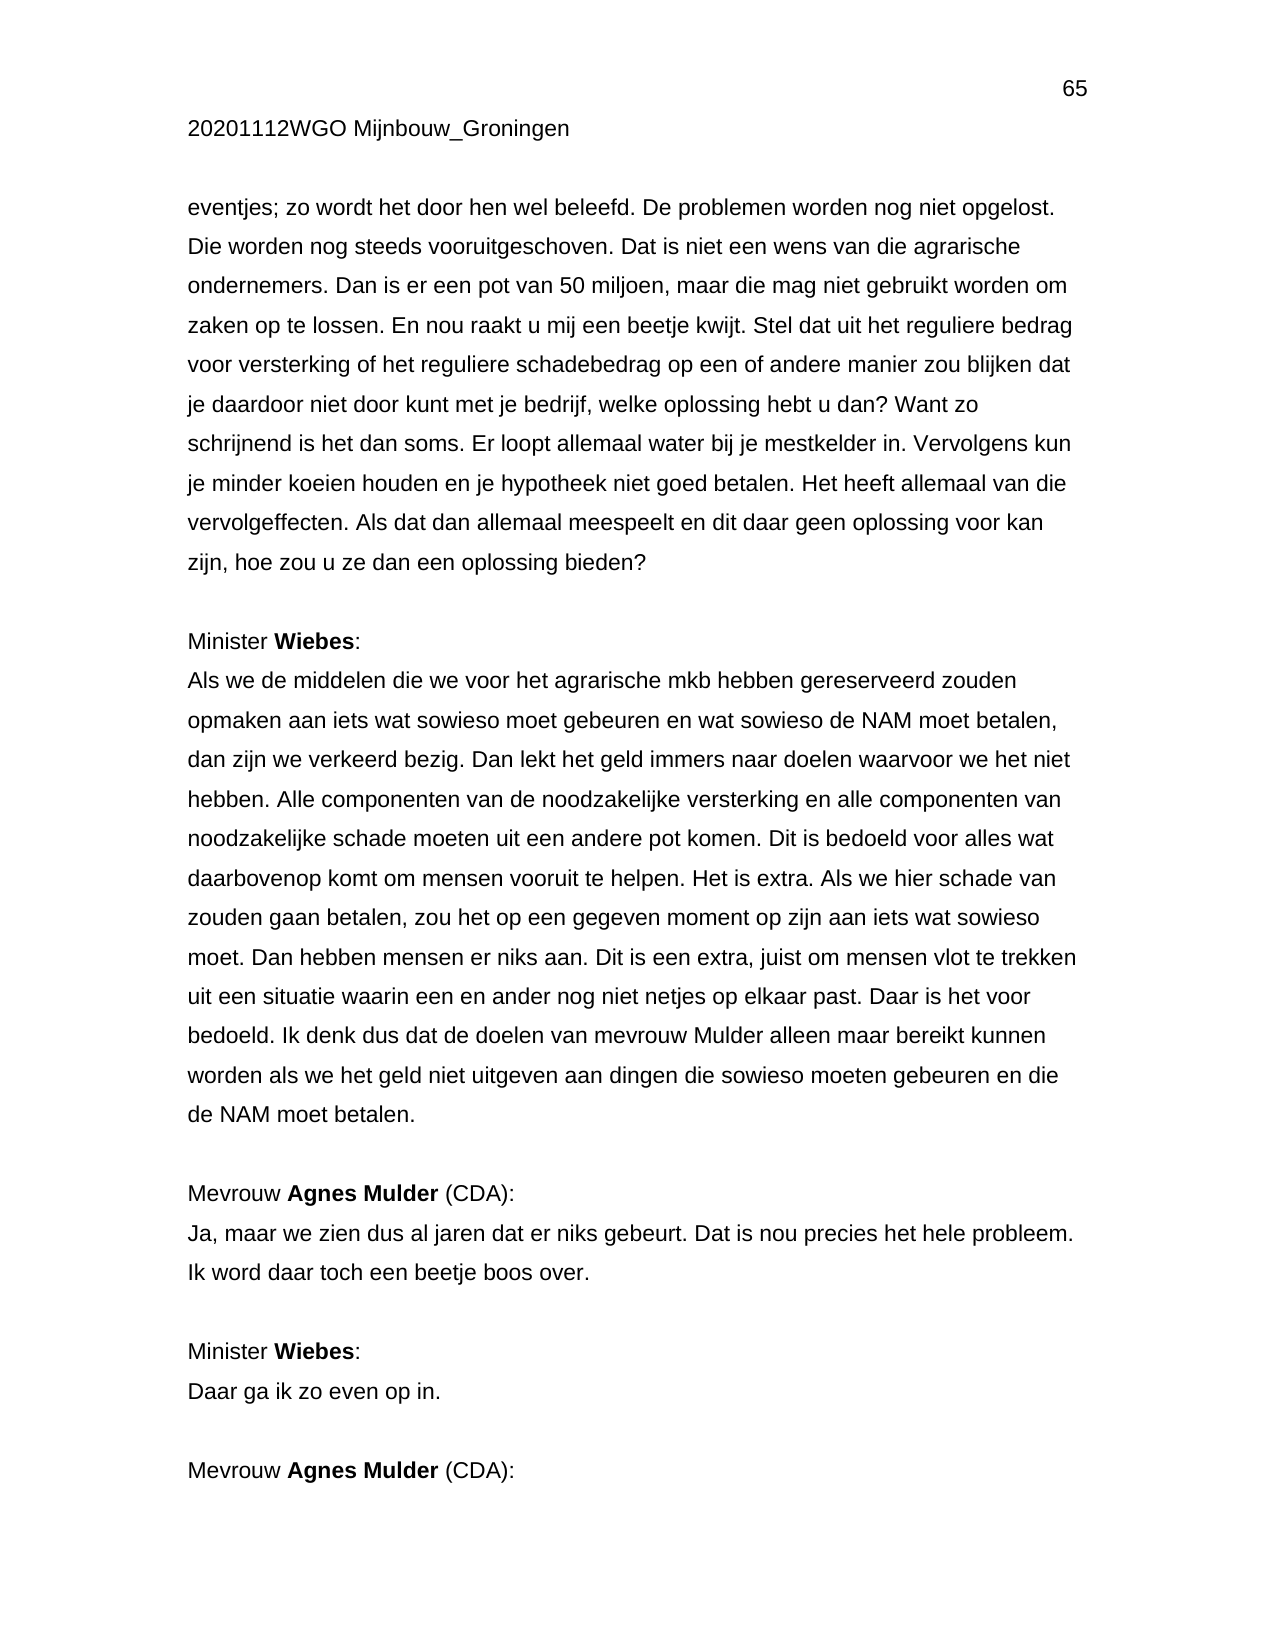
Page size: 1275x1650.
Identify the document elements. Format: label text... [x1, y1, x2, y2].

text Minister Wiebes: [187, 1338, 1087, 1365]
text Ja, maar we zien dus al jaren dat er niks gebeurt. Dat is nou precies het hele probleem. Ik word daar toch een beetje boos over. [187, 1220, 1087, 1286]
text Mevrouw Agnes Mulder (CDA): [187, 1457, 1087, 1483]
text Daar ga ik zo even op in. [187, 1378, 1087, 1404]
text Minister Wiebes: [187, 628, 1087, 654]
text Als we de middelen die we voor het agrarische mkb hebben gereserveerd zouden opmaken aan iets wat sowieso moet gebeuren en wat sowieso de NAM moet betalen, dan zijn we verkeerd bezig. Dan lekt het geld immers naar doelen waarvoor we het niet hebben. Alle componenten van de noodzakelijke versterking en alle componenten van noodzakelijke schade moeten uit een andere pot komen. Dit is bedoeld voor alles wat daarbovenop komt om mensen vooruit te helpen. Het is extra. Als we hier schade van zouden gaan betalen, zou het op een gegeven moment op zijn aan iets wat sowieso moet. Dan hebben mensen er niks aan. Dit is een extra, juist om mensen vlot te trekken uit een situatie waarin een en ander nog niet netjes op elkaar past. Daar is het voor bedoeld. Ik denk dus dat de doelen van mevrouw Mulder alleen maar bereikt kunnen worden als we het geld niet uitgeven aan dingen die sowieso moeten gebeuren en die de NAM moet betalen. [187, 667, 1087, 1128]
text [187, 193, 1087, 575]
text Mevrouw Agnes Mulder (CDA): [187, 1180, 1087, 1207]
